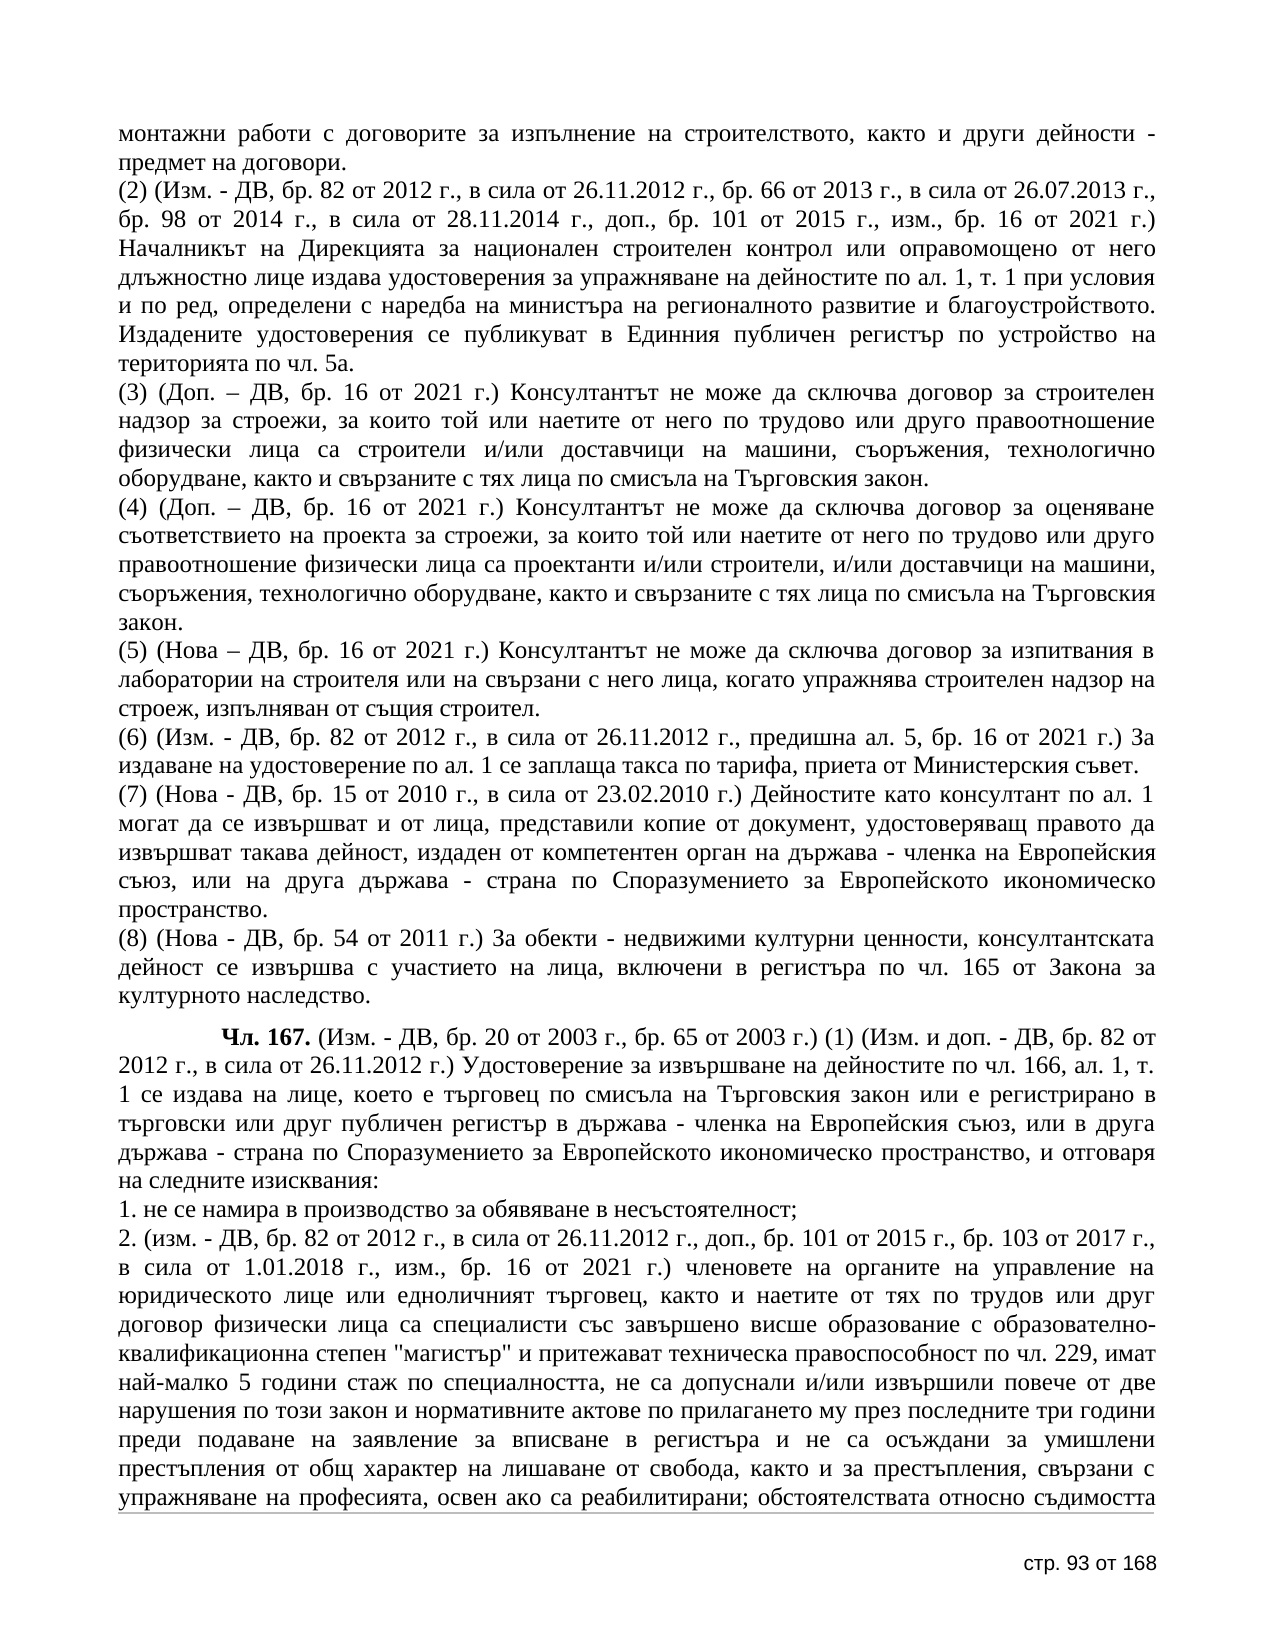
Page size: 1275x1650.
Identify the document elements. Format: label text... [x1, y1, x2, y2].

text (4) (Доп. – ДВ, бр. 16 от 2021 г.) Консултантът не може да сключва договор за оценяване съответствието на проекта за строежи, за които той или наетите от него по трудово или друго правоотношение физически лица са проектанти и/или строители, и/или доставчици на машини, съоръжения, технологично оборудване, както и свързаните с тях лица по смисъла на Търговския закон. [118, 492, 1157, 636]
text (7) (Нова - ДВ, бр. 15 от 2010 г., в сила от 23.02.2010 г.) Дейностите като консултант по ал. 1 могат да се извършват и от лица, представили копие от документ, удостоверяващ правото да извършват такава дейност, издаден от компетентен орган на държава - членка на Европейския съюз, или на друга държава - страна по Споразумението за Европейското икономическо пространство. [118, 779, 1157, 923]
text Чл. 167. (Изм. - ДВ, бр. 20 от 2003 г., бр. 65 от 2003 г.) (1) (Изм. и доп. - ДВ, бр. 82 от 2012 г., в сила от 26.11.2012 г.) Удостоверение за извършване на дейностите по чл. 166, ал. 1, т. 1 се издава на лице, което е търговец по смисъла на Търговския закон или е регистрирано в търговски или друг публичен регистър в държава - членка на Европейския съюз, или в друга държава - страна по Споразумението за Европейското икономическо пространство, и отговаря на следните изисквания: [118, 1022, 1157, 1194]
text (5) (Нова – ДВ, бр. 16 от 2021 г.) Консултантът не може да сключва договор за изпитвания в лаборатории на строителя или на свързани с него лица, когато упражнява строителен надзор на строеж, изпълняван от същия строител. [118, 636, 1157, 722]
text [118, 118, 1157, 176]
text (3) (Доп. – ДВ, бр. 16 от 2021 г.) Консултантът не може да сключва договор за строителен надзор за строежи, за които той или наетите от него по трудово или друго правоотношение физически лица са строители и/или доставчици на машини, съоръжения, технологично оборудване, както и свързаните с тях лица по смисъла на Търговския закон. [118, 377, 1157, 492]
text (2) (Изм. - ДВ, бр. 82 от 2012 г., в сила от 26.11.2012 г., бр. 66 от 2013 г., в сила от 26.07.2013 г., бр. 98 от 2014 г., в сила от 28.11.2014 г., доп., бр. 101 от 2015 г., изм., бр. 16 от 2021 г.) Началникът на Дирекцията за национален строителен контрол или оправомощено от него длъжностно лице издава удостоверения за упражняване на дейностите по ал. 1, т. 1 при условия и по ред, определени с наредба на министъра на регионалното развитие и благоустройството. Издадените удостоверения се публикуват в Единния публичен регистър по устройство на територията по чл. 5а. [118, 176, 1157, 377]
text 1. не се намира в производство за обявяване в несъстоятелност; [118, 1194, 1157, 1223]
text (8) (Нова - ДВ, бр. 54 от 2011 г.) За обекти - недвижими културни ценности, консултантската дейност се извършва с участието на лица, включени в регистъра по чл. 165 от Закона за културното наследство. [118, 923, 1157, 1009]
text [118, 1223, 1157, 1511]
text (6) (Изм. - ДВ, бр. 82 от 2012 г., в сила от 26.11.2012 г., предишна ал. 5, бр. 16 от 2021 г.) За издаване на удостоверение по ал. 1 се заплаща такса по тарифа, приета от Министерския съвет. [118, 722, 1157, 779]
